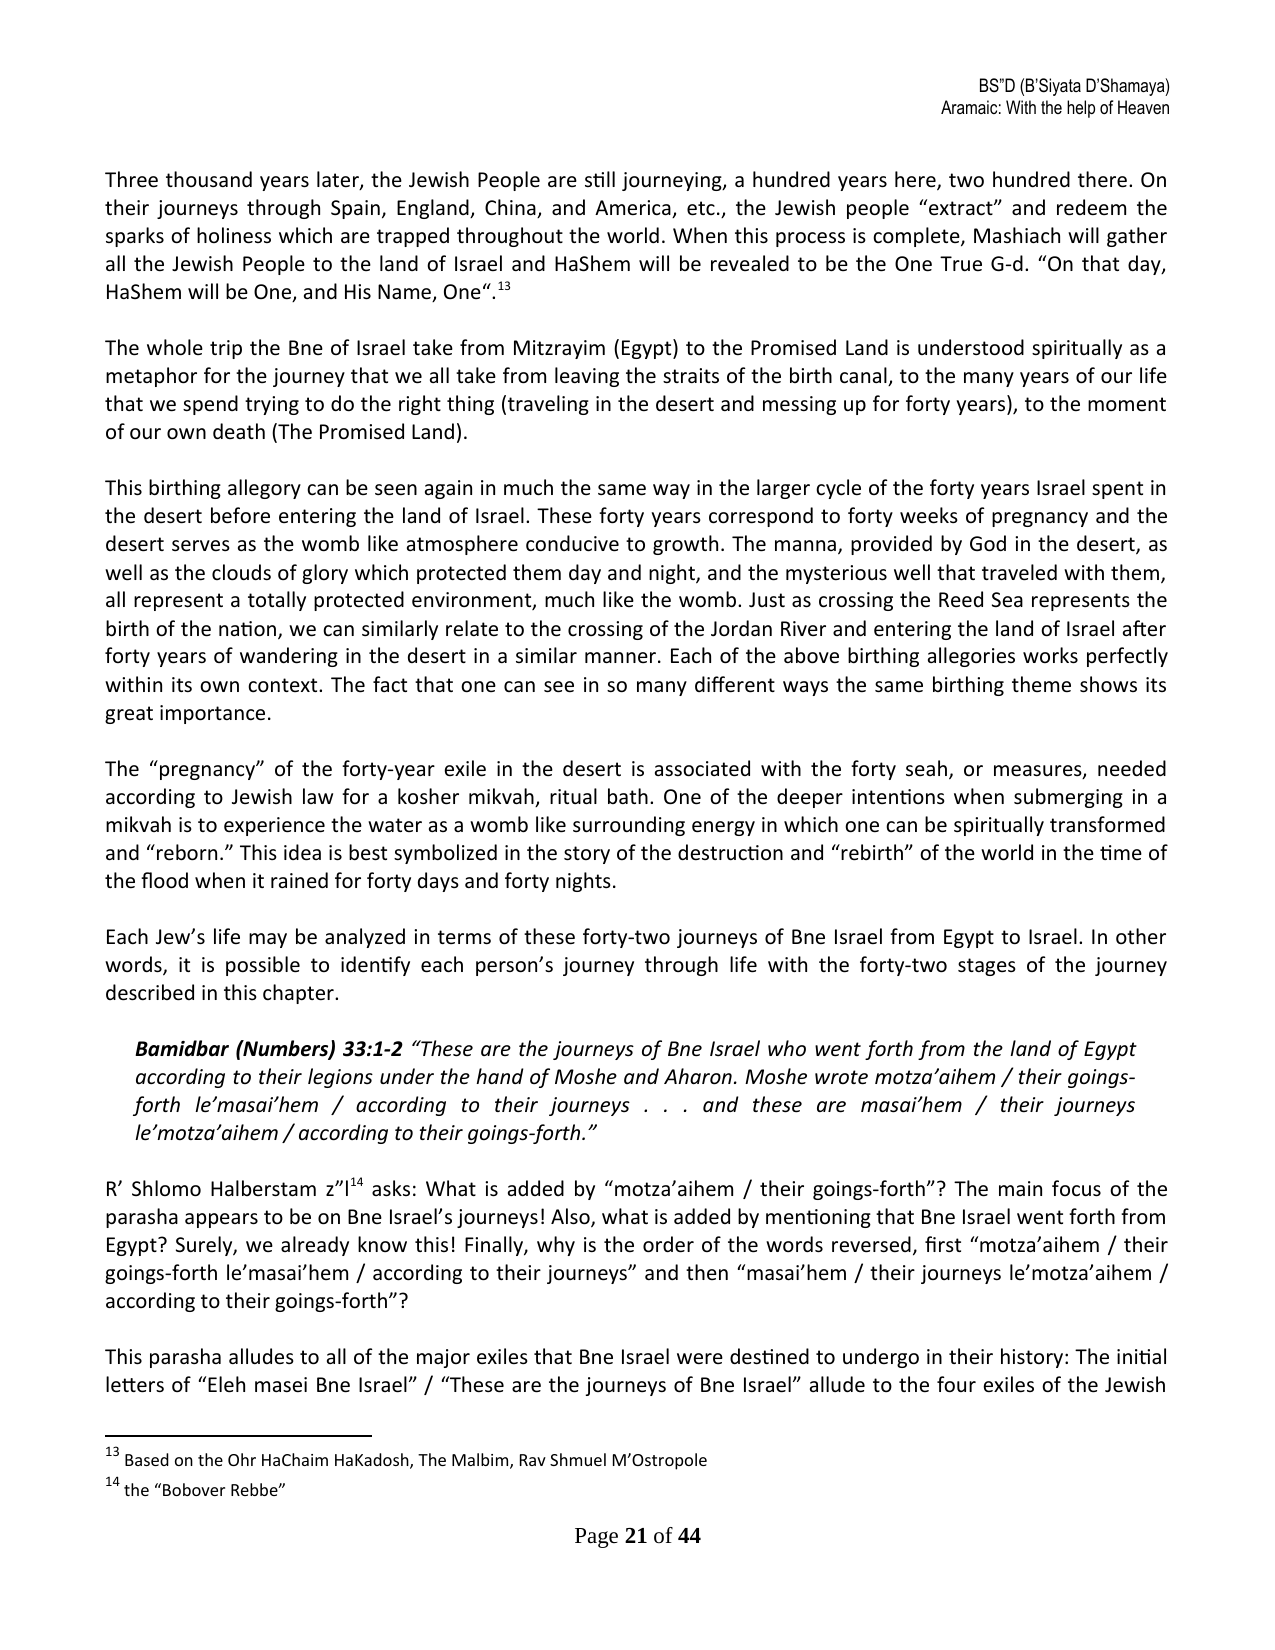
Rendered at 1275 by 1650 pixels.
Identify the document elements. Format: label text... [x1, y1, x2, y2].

text The “pregnancy” of the forty-year exile in the desert is associated with the forty seah, or measures, needed according to Jewish law for a kosher mikvah, ritual bath. One of the deeper intentions when submerging in a mikvah is to experience the water as a womb like surrounding energy in which one can be spiritually transformed and “reborn.” This idea is best symbolized in the story of the destruction and “rebirth” of the world in the time of the flood when it rained for forty days and forty nights. [105, 754, 1170, 894]
text The whole trip the Bne of Israel take from Mitzrayim (Egypt) to the Promised Land is understood spiritually as a metaphor for the journey that we all take from leaving the straits of the birth canal, to the many years of our life that we spend trying to do the right thing (traveling in the desert and messing up for forty years), to the moment of our own death (The Promised Land). [105, 333, 1170, 446]
text R’ Shlomo Halberstam z”l asks: What is added by “motza’aihem / their goings-forth”? The main focus of the parasha appears to be on Bne Israel’s journeys! Also, what is added by mentioning that Bne Israel went forth from Egypt? Surely, we already know this! Finally, why is the order of the words reversed, first “motza’aihem / their goings-forth le’masai’hem / according to their journeys” and then “masai’hem / their journeys le’motza’aihem / according to their goings-forth”? [105, 1174, 1170, 1314]
text Three thousand years later, the Jewish People are still journeying, a hundred years here, two hundred there. On their journeys through Spain, England, China, and America, etc., the Jewish people “extract” and redeem the sparks of holiness which are trapped throughout the world. When this process is complete, Mashiach will gather all the Jewish People to the land of Israel and HaShem will be revealed to be the One True G-d. “On that day, HaShem will be One, and His Name, One“. [105, 165, 1170, 305]
text This birthing allegory can be seen again in much the same way in the larger cycle of the forty years Israel spent in the desert before entering the land of Israel. These forty years correspond to forty weeks of pregnancy and the desert serves as the womb like atmosphere conducive to growth. The manna, provided by God in the desert, as well as the clouds of glory which protected them day and night, and the mysterious well that traveled with them, all represent a totally protected environment, much like the womb. Just as crossing the Reed Sea represents the birth of the nation, we can similarly relate to the crossing of the Jordan River and entering the land of Israel after forty years of wandering in the desert in a similar manner. Each of the above birthing allegories works perfectly within its own context. The fact that one can see in so many different ways the same birthing theme shows its great importance. [105, 473, 1170, 726]
text Bamidbar (Numbers) 33:1-2 “These are the journeys of Bne Israel who went forth from the land of Egypt according to their legions under the hand of Moshe and Aharon. Moshe wrote motza’aihem / their goings- forth le’masai’hem / according to their journeys . . . and these are masai’hem / their journeys le’motza’aihem / according to their goings-forth.” [135, 1034, 1140, 1146]
text Each Jew’s life may be analyzed in terms of these forty-two journeys of Bne Israel from Egypt to Israel. In other words, it is possible to identify each person’s journey through life with the forty-two stages of the journey described in this chapter. [105, 922, 1170, 1006]
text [105, 1342, 1170, 1398]
